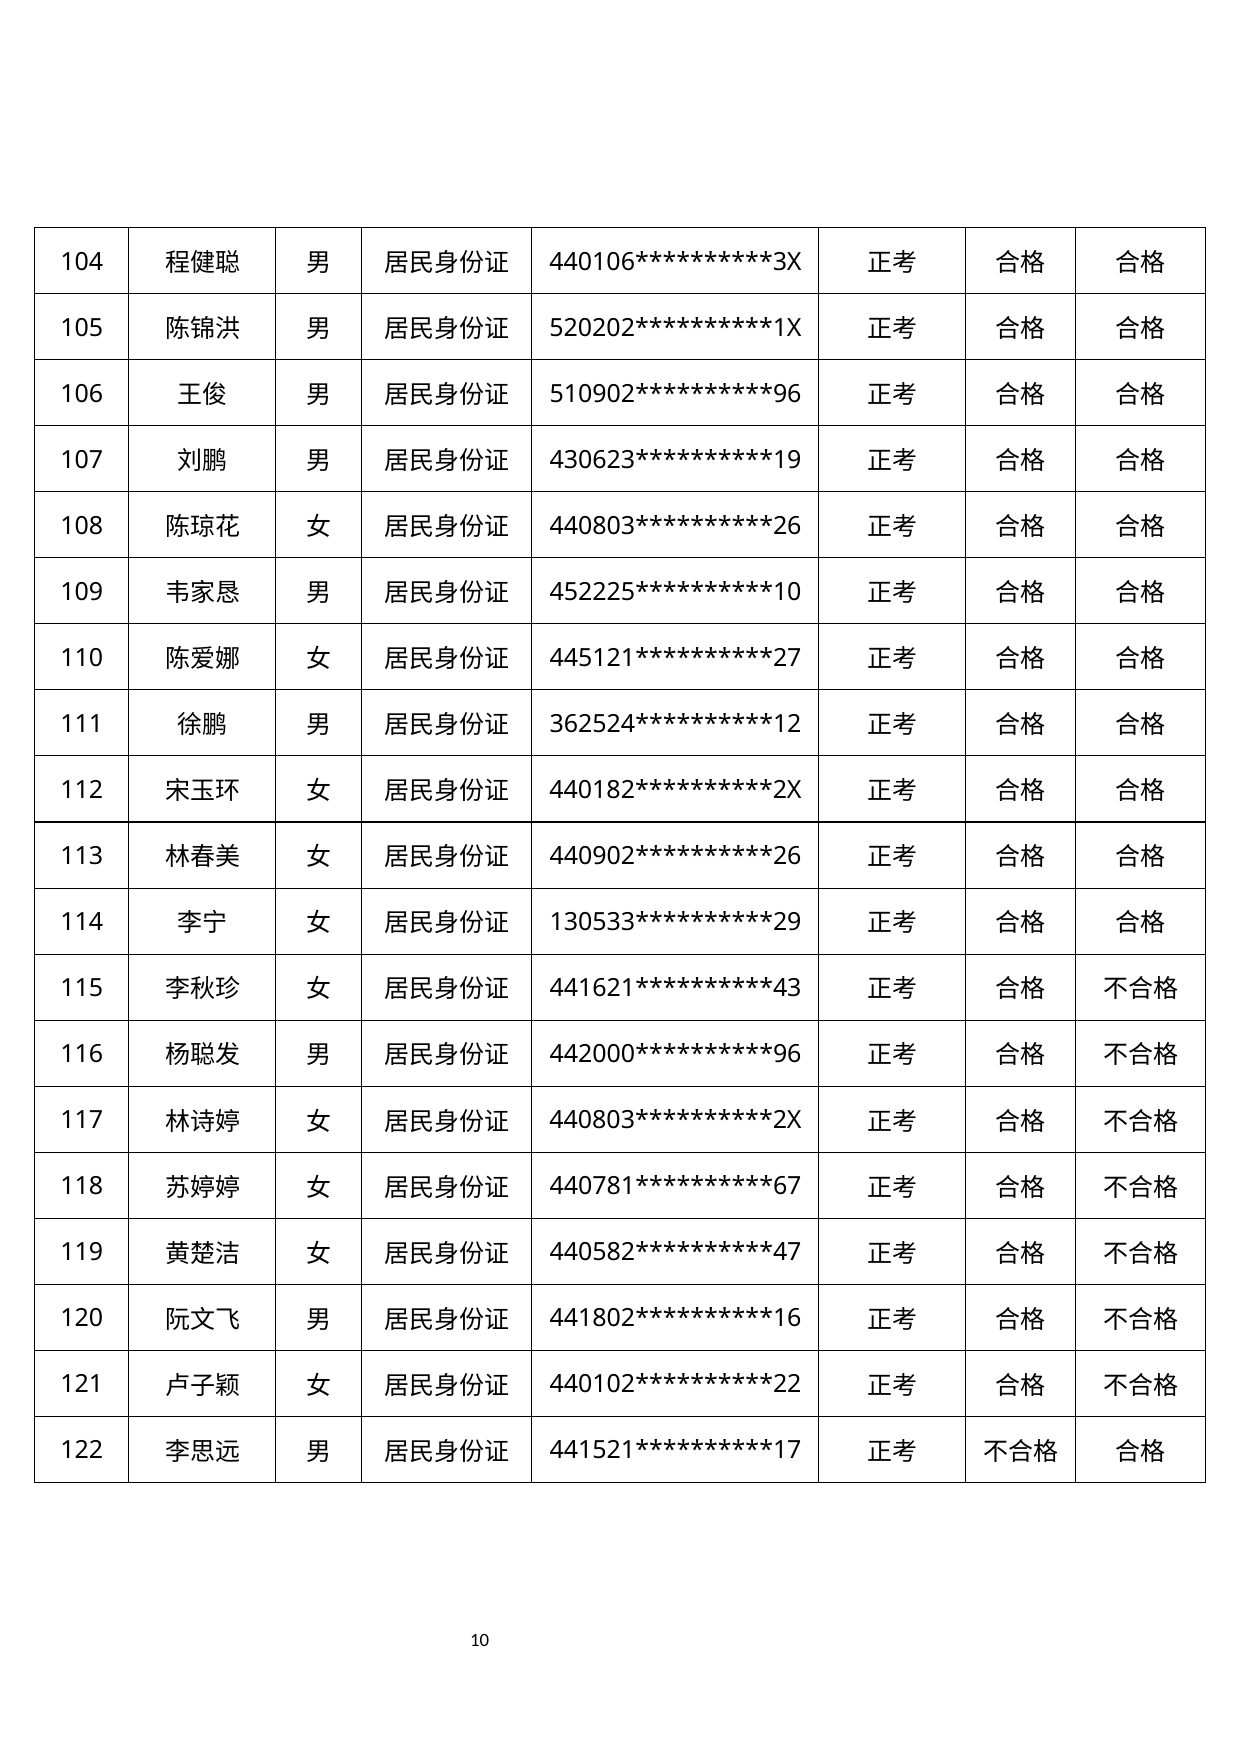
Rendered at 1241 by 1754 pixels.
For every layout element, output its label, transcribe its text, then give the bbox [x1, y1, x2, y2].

table_cell 男 [276, 1417, 361, 1482]
table_cell 111 [35, 690, 128, 755]
table_cell 445121**********27 [532, 624, 818, 689]
table_cell 合格 [966, 294, 1075, 359]
table_cell 118 [35, 1153, 128, 1218]
table_cell 117 [35, 1087, 128, 1152]
table_cell 合格 [966, 1021, 1075, 1086]
table_cell 109 [35, 558, 128, 623]
table_cell 韦家恳 [129, 558, 275, 623]
table_cell 女 [276, 1087, 361, 1152]
table_cell 不合格 [1076, 1219, 1205, 1284]
table_cell 不合格 [1076, 955, 1205, 1019]
table_cell 合格 [966, 823, 1075, 887]
table_cell 106 [35, 360, 128, 425]
table_cell 程健聪 [129, 228, 275, 293]
table_cell 108 [35, 492, 128, 557]
table_cell 男 [276, 1021, 361, 1086]
table_cell 合格 [966, 492, 1075, 557]
table_cell 合格 [1076, 624, 1205, 689]
table_cell 正考 [819, 228, 965, 293]
table_cell 居民身份证 [362, 1417, 531, 1482]
table_cell 440182**********2X [532, 756, 818, 821]
table_cell 120 [35, 1285, 128, 1350]
table_cell 合格 [1076, 294, 1205, 359]
table_cell 440803**********2X [532, 1087, 818, 1152]
table_cell 正考 [819, 492, 965, 557]
table_cell 居民身份证 [362, 955, 531, 1019]
table_cell 362524**********12 [532, 690, 818, 755]
table_cell 女 [276, 756, 361, 821]
table_cell 不合格 [966, 1417, 1075, 1482]
table_cell 正考 [819, 823, 965, 887]
table_cell 刘鹏 [129, 426, 275, 491]
table_cell 居民身份证 [362, 360, 531, 425]
table_cell 黄楚洁 [129, 1219, 275, 1284]
table_cell 115 [35, 955, 128, 1019]
table_cell 510902**********96 [532, 360, 818, 425]
table_cell 男 [276, 1285, 361, 1350]
table_cell 113 [35, 823, 128, 887]
table_cell 合格 [966, 889, 1075, 953]
table_cell 440102**********22 [532, 1351, 818, 1416]
table_cell 正考 [819, 889, 965, 953]
table_cell 合格 [1076, 558, 1205, 623]
table_cell 合格 [966, 1219, 1075, 1284]
table_cell 合格 [966, 1087, 1075, 1152]
table_cell 452225**********10 [532, 558, 818, 623]
table_cell 正考 [819, 1351, 965, 1416]
table_cell 合格 [1076, 492, 1205, 557]
table_cell 正考 [819, 1021, 965, 1086]
table_cell 居民身份证 [362, 1351, 531, 1416]
table_cell 430623**********19 [532, 426, 818, 491]
table_cell 合格 [1076, 823, 1205, 887]
table_cell 合格 [966, 360, 1075, 425]
table_cell 正考 [819, 558, 965, 623]
table_cell 居民身份证 [362, 228, 531, 293]
table_cell 104 [35, 228, 128, 293]
table_cell 正考 [819, 426, 965, 491]
table_cell 122 [35, 1417, 128, 1482]
table_cell 正考 [819, 955, 965, 1019]
table_cell 107 [35, 426, 128, 491]
table_cell 居民身份证 [362, 1285, 531, 1350]
table_cell 不合格 [1076, 1285, 1205, 1350]
table_cell 正考 [819, 1417, 965, 1482]
table_cell 合格 [1076, 426, 1205, 491]
table_cell 男 [276, 558, 361, 623]
table_cell 合格 [966, 228, 1075, 293]
table_cell 卢子颖 [129, 1351, 275, 1416]
table_cell 陈锦洪 [129, 294, 275, 359]
table_cell 合格 [966, 1351, 1075, 1416]
table_cell 不合格 [1076, 1153, 1205, 1218]
table_cell 合格 [1076, 1417, 1205, 1482]
table_cell 男 [276, 294, 361, 359]
table_cell 居民身份证 [362, 823, 531, 887]
table_cell 合格 [966, 1153, 1075, 1218]
table_cell 130533**********29 [532, 889, 818, 953]
table_cell 居民身份证 [362, 624, 531, 689]
table_cell 女 [276, 1219, 361, 1284]
table_cell 陈爱娜 [129, 624, 275, 689]
table_cell 440582**********47 [532, 1219, 818, 1284]
table_cell 居民身份证 [362, 1219, 531, 1284]
table_cell 男 [276, 690, 361, 755]
table_cell 合格 [966, 756, 1075, 821]
table_cell 不合格 [1076, 1087, 1205, 1152]
table_cell 合格 [1076, 360, 1205, 425]
table_cell 居民身份证 [362, 294, 531, 359]
table_cell 105 [35, 294, 128, 359]
table_cell 441521**********17 [532, 1417, 818, 1482]
table_cell 正考 [819, 294, 965, 359]
table_cell 合格 [966, 558, 1075, 623]
table_cell 正考 [819, 624, 965, 689]
table_cell 林春美 [129, 823, 275, 887]
table_cell 116 [35, 1021, 128, 1086]
table_cell 杨聪发 [129, 1021, 275, 1086]
table_cell 居民身份证 [362, 1087, 531, 1152]
table_cell 合格 [966, 1285, 1075, 1350]
table_cell 女 [276, 624, 361, 689]
table_cell 112 [35, 756, 128, 821]
table_cell 合格 [1076, 690, 1205, 755]
table_cell 119 [35, 1219, 128, 1284]
table_cell 442000**********96 [532, 1021, 818, 1086]
table_cell 居民身份证 [362, 1021, 531, 1086]
table_cell 不合格 [1076, 1351, 1205, 1416]
table_cell 合格 [966, 955, 1075, 1019]
table_cell 陈琼花 [129, 492, 275, 557]
table_cell 居民身份证 [362, 756, 531, 821]
table_cell 合格 [1076, 889, 1205, 953]
table_cell 居民身份证 [362, 558, 531, 623]
table_cell 441621**********43 [532, 955, 818, 1019]
table_cell 110 [35, 624, 128, 689]
table_cell 440902**********26 [532, 823, 818, 887]
table_cell 徐鹏 [129, 690, 275, 755]
table_cell 居民身份证 [362, 690, 531, 755]
table_cell 女 [276, 955, 361, 1019]
table_cell 正考 [819, 1153, 965, 1218]
table_cell 520202**********1X [532, 294, 818, 359]
table_cell 阮文飞 [129, 1285, 275, 1350]
table_cell 男 [276, 228, 361, 293]
table_cell 正考 [819, 1219, 965, 1284]
table_cell 正考 [819, 360, 965, 425]
table_cell 合格 [966, 624, 1075, 689]
table_cell 居民身份证 [362, 889, 531, 953]
table_cell 男 [276, 360, 361, 425]
table_cell 合格 [1076, 228, 1205, 293]
table_cell 居民身份证 [362, 426, 531, 491]
table_cell 林诗婷 [129, 1087, 275, 1152]
table_cell 440803**********26 [532, 492, 818, 557]
table_cell 正考 [819, 756, 965, 821]
table_cell 不合格 [1076, 1021, 1205, 1086]
table_cell 正考 [819, 690, 965, 755]
table_cell 合格 [966, 690, 1075, 755]
table_cell 李思远 [129, 1417, 275, 1482]
table_cell 李秋珍 [129, 955, 275, 1019]
table_cell 114 [35, 889, 128, 953]
table_cell 苏婷婷 [129, 1153, 275, 1218]
table_cell 合格 [966, 426, 1075, 491]
table_cell 女 [276, 492, 361, 557]
table_cell 女 [276, 889, 361, 953]
table_cell 正考 [819, 1087, 965, 1152]
table_cell 宋玉环 [129, 756, 275, 821]
table_cell 441802**********16 [532, 1285, 818, 1350]
table_cell 正考 [819, 1285, 965, 1350]
table_cell 男 [276, 426, 361, 491]
table_cell 440781**********67 [532, 1153, 818, 1218]
table_cell 440106**********3X [532, 228, 818, 293]
table_cell 王俊 [129, 360, 275, 425]
table_cell 女 [276, 1153, 361, 1218]
table_cell 居民身份证 [362, 1153, 531, 1218]
table_cell 女 [276, 823, 361, 887]
table_cell 合格 [1076, 756, 1205, 821]
table_cell 居民身份证 [362, 492, 531, 557]
table_cell 121 [35, 1351, 128, 1416]
table_cell 李宁 [129, 889, 275, 953]
table_cell 女 [276, 1351, 361, 1416]
